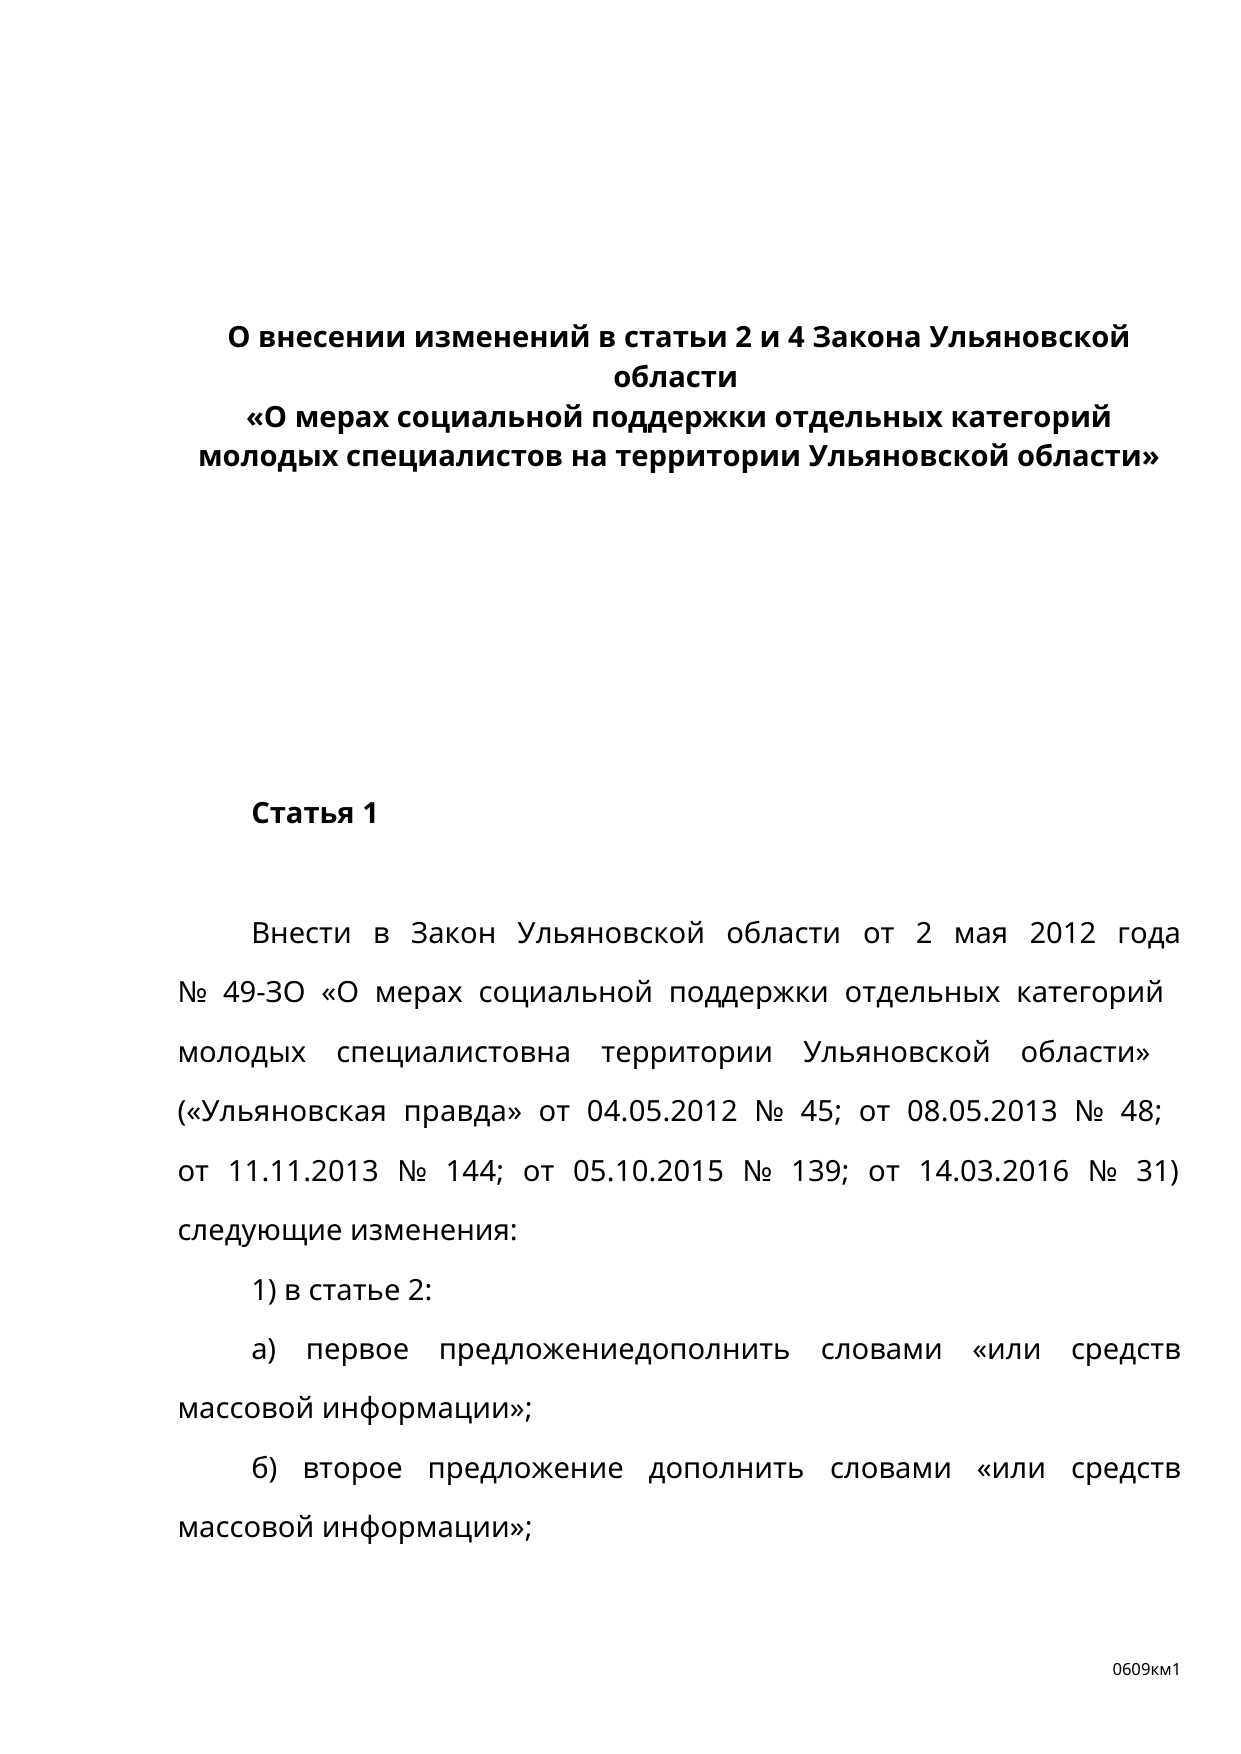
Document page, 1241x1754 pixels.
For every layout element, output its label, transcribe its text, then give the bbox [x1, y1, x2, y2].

text Внести в Закон Ульяновской области от 2 мая 2012 года № 49-ЗО «О мерах социальной поддержки отдельных категорий молодых специалистовна территории Ульяновской области» («Ульяновская правда» от 04.05.2012 № 45; от 08.05.2013 № 48; от 11.11.2013 № 144; от 05.10.2015 № 139; от 14.03.2016 № 31) следующие изменения: [177, 912, 1181, 1150]
text б) второе предложение дополнить словами «или средств массовой информации»; [177, 1447, 1181, 1546]
text 1) в статье 2: [177, 1269, 1181, 1308]
title О внесении изменений в статьи 2 и 4 Закона Ульяновской области «О мерах социальной поддержки отдельных категорий молодых специалистов на территории Ульяновской области» [177, 317, 1181, 475]
text а) первое предложениедополнить словами «или средств массовой информации»; [177, 1328, 1181, 1427]
text Внести в Закон Ульяновской области от 2 мая 2012 года № 49-ЗО «О мерах социальной поддержки отдельных категорий молодых специалистовна территории Ульяновской области» («Ульяновская правда» от 04.05.2012 № 45; от 08.05.2013 № 48; от 11.11.2013 № 144; от 05.10.2015 № 139; от 14.03.2016 № 31) следующие изменения: [177, 1189, 1181, 1249]
text Статья 1 [177, 793, 1181, 832]
